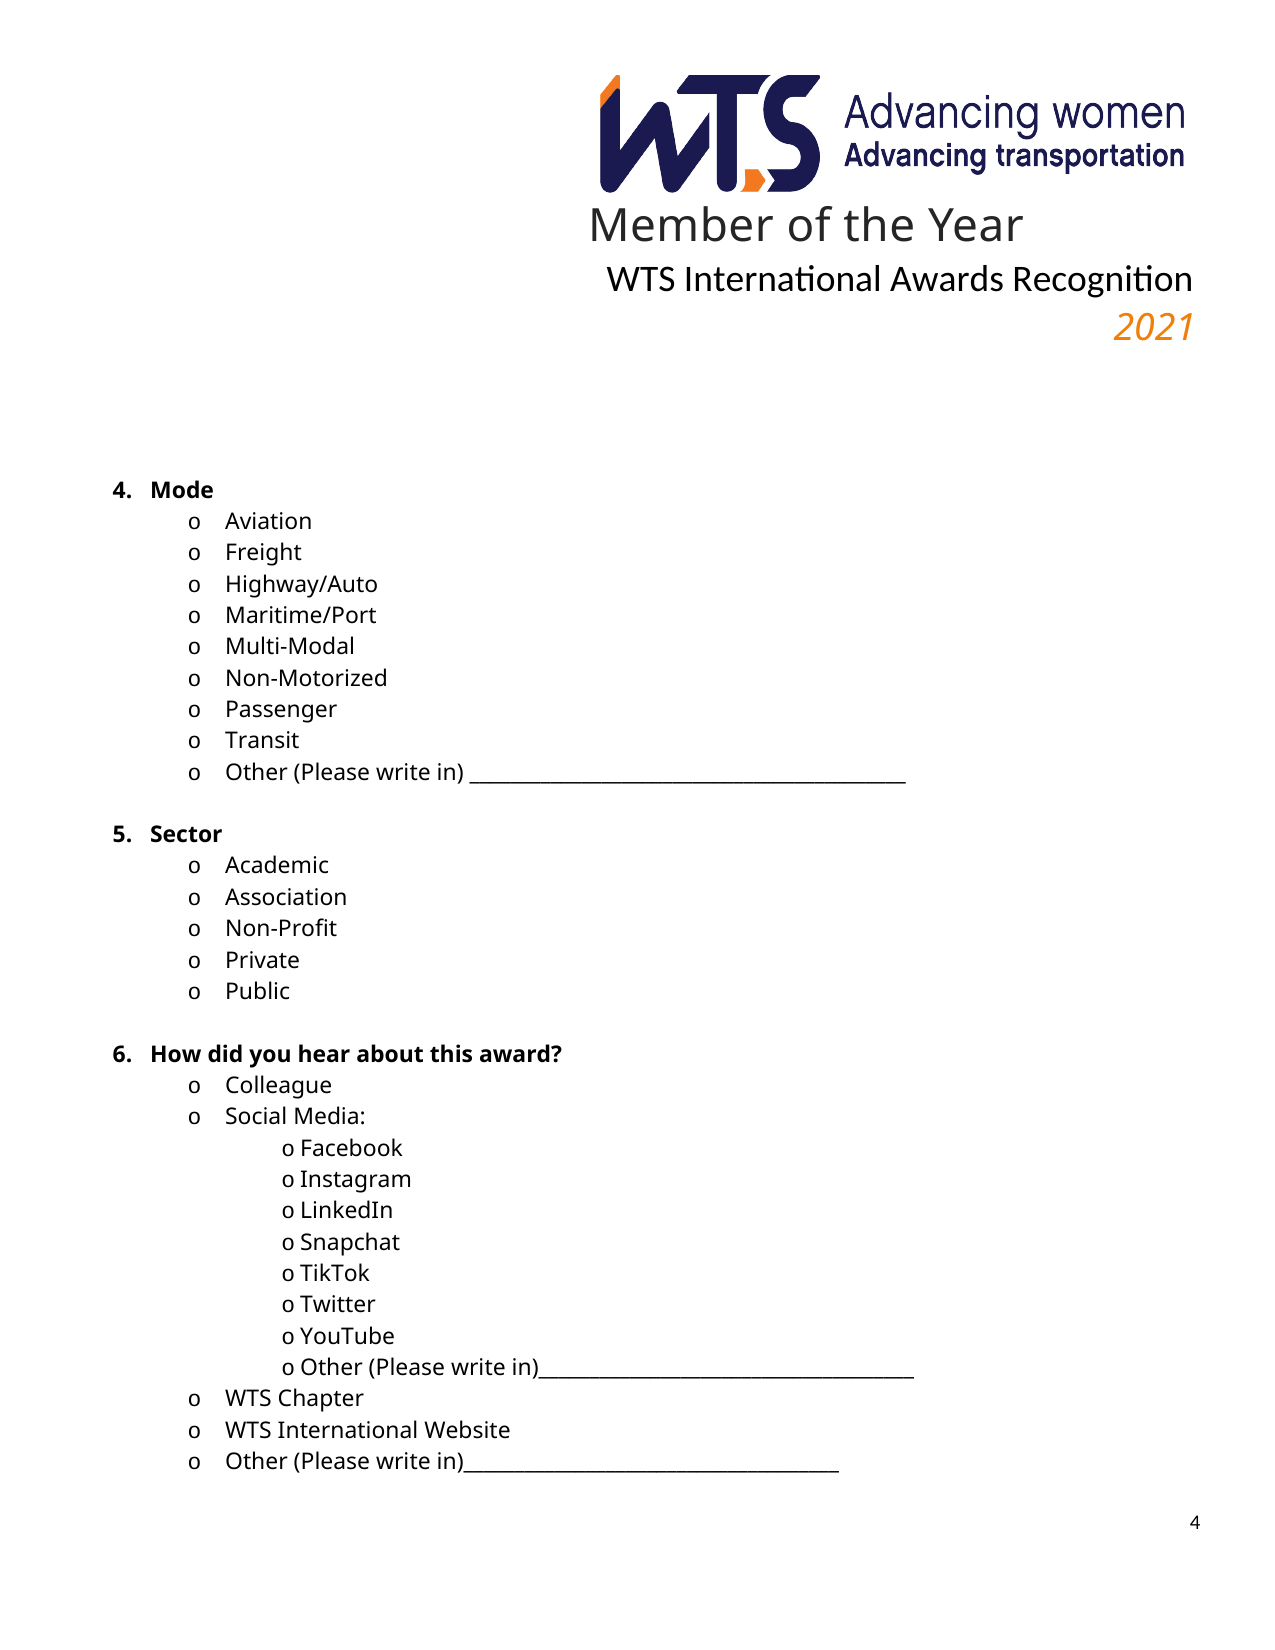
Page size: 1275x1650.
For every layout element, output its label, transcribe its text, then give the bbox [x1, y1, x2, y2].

list Academic [187, 849, 1200, 881]
list Snapchat [281, 1226, 1200, 1257]
list Mode [112, 473, 1200, 505]
list WTS Chapter [187, 1382, 1200, 1414]
list YouTube [281, 1319, 1200, 1351]
list TikTok [281, 1257, 1200, 1288]
list Other (Please write in)_____________________________________ [281, 1351, 1200, 1382]
list Passenger [187, 693, 1200, 724]
list Instagram [281, 1163, 1200, 1194]
list Transit [187, 724, 1200, 756]
list Twitter [281, 1288, 1200, 1319]
list Social Media: [187, 1100, 1200, 1131]
list Freight [187, 536, 1200, 567]
list Private [187, 943, 1200, 975]
list Non-Motorized [187, 662, 1200, 693]
list Non-Profit [187, 912, 1200, 943]
list How did you hear about this award? [112, 1037, 1200, 1069]
list Other (Please write in) ___________________________________________ [187, 756, 1200, 787]
list Facebook [281, 1131, 1200, 1163]
list Colleague [187, 1069, 1200, 1100]
list LinkedIn [281, 1194, 1200, 1226]
list Other (Please write in)_____________________________________ [187, 1445, 1200, 1476]
list Sector [112, 818, 1200, 849]
list Aviation [187, 505, 1200, 536]
list Multi-Modal [187, 630, 1200, 662]
list Highway/Auto [187, 567, 1200, 599]
list Public [187, 975, 1200, 1006]
list Maritime/Port [187, 599, 1200, 630]
list Association [187, 881, 1200, 912]
list WTS International Website [187, 1414, 1200, 1445]
picture [600, 75, 1184, 193]
